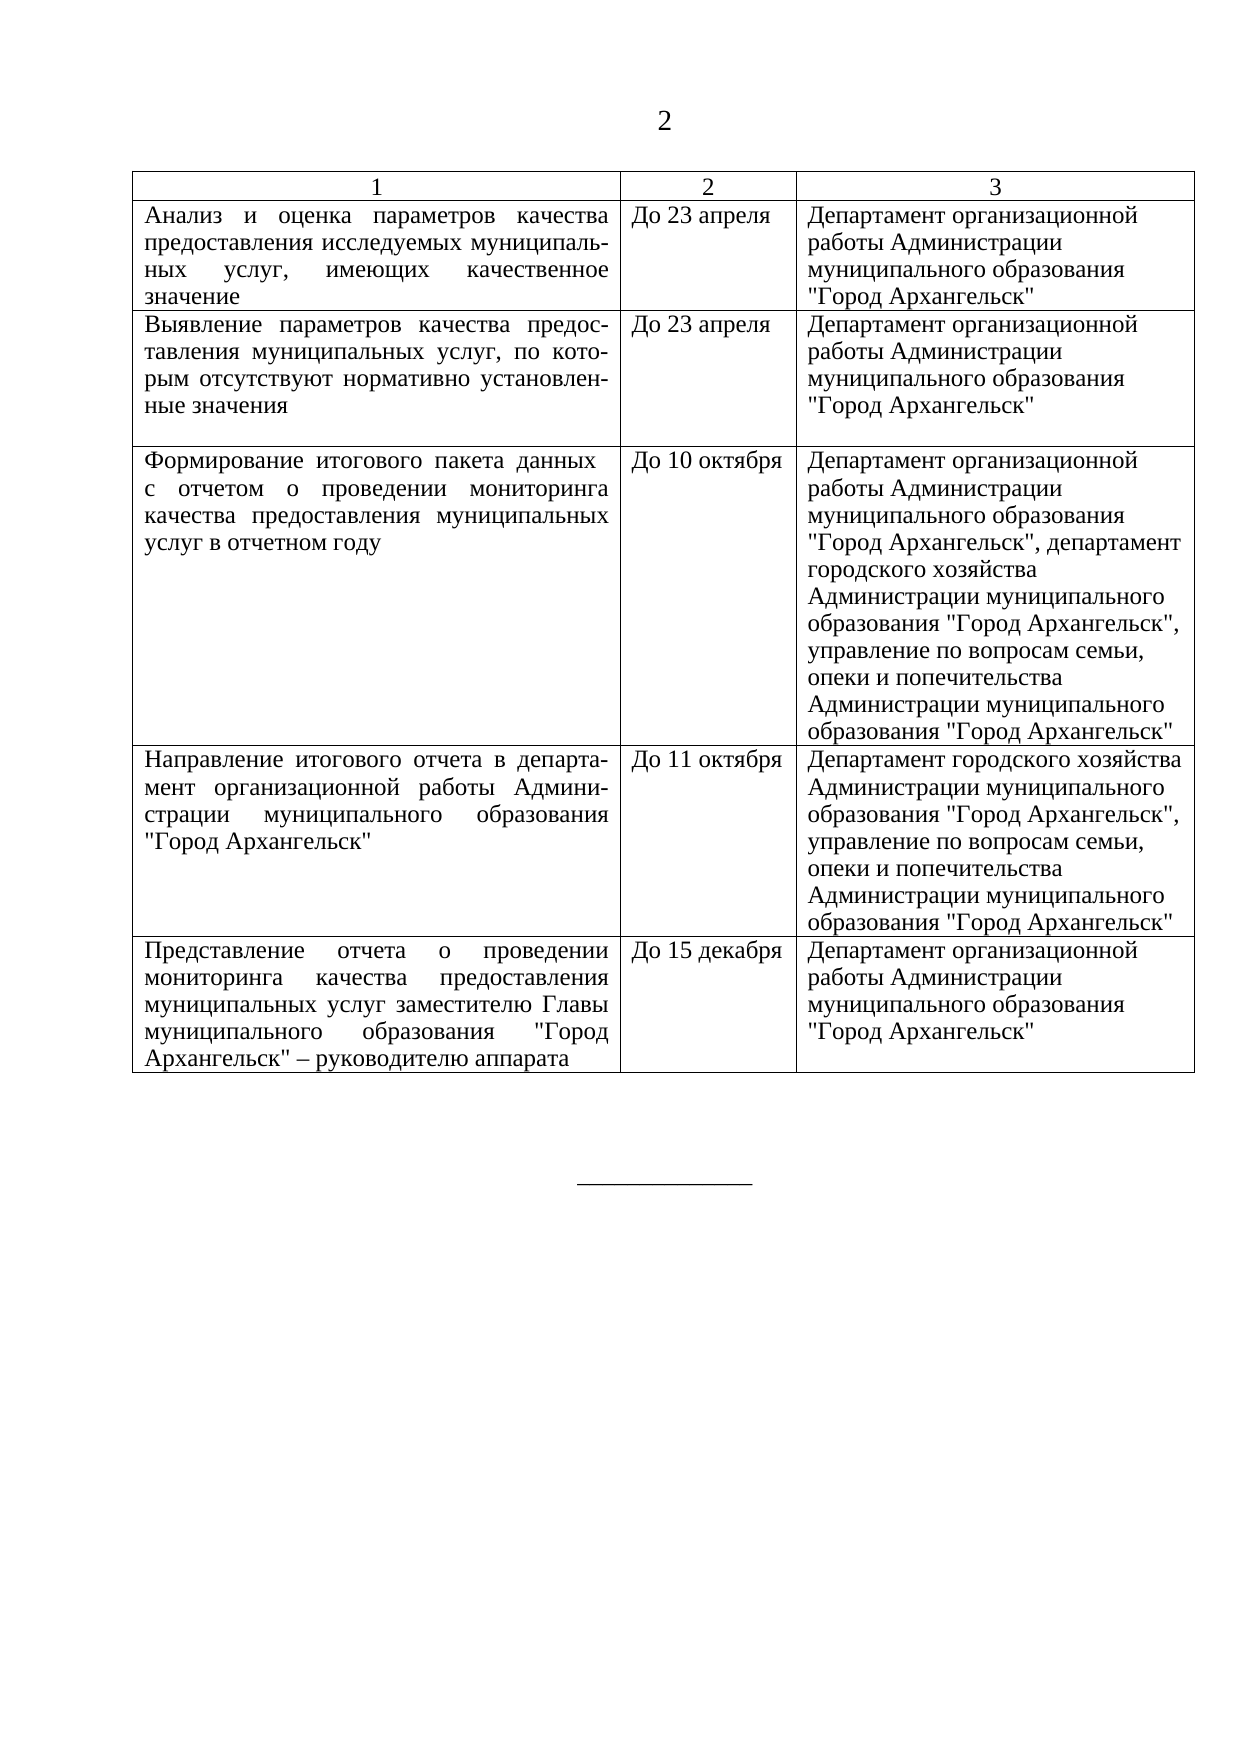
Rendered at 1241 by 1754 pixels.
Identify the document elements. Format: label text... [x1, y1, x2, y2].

table_cell До 15 декабря [621, 937, 796, 1072]
table_cell До 23 апреля [621, 311, 796, 446]
table_cell Представление отчета о проведении мониторинга качества предоставления муниципальных услуг заместителю Главы муниципального образования "Город Архангельск" – руководителю аппарата [133, 937, 620, 1072]
table_cell До 10 октября [621, 447, 796, 745]
table_cell Формирование итогового пакета данных с отчетом о проведении мониторинга качества предоставления муниципальных услуг в отчетном году [133, 447, 620, 745]
table_cell Департамент городского хозяйства Администрации муниципального образования "Город Архангельск", управление по вопросам семьи, опеки и попечительства Администрации муниципального образования "Город Архангельск" [797, 746, 1194, 936]
table_cell До 11 октября [621, 746, 796, 936]
text ______________ [177, 1159, 1152, 1188]
text 2 [177, 103, 1152, 137]
table_header 1 [133, 172, 620, 200]
table_cell Анализ и оценка параметров качества предоставления исследуемых муниципаль-ных услуг, имеющих качественное значение [133, 201, 620, 310]
table_cell До 23 апреля [621, 201, 796, 310]
table_cell Департамент организационной работы Администрации муниципального образования "Город Архангельск" [797, 937, 1194, 1072]
table_cell Выявление параметров качества предос-тавления муниципальных услуг, по кото-рым отсутствуют нормативно установлен-ные значения [133, 311, 620, 446]
table_cell Департамент организационной работы Администрации муниципального образования "Город Архангельск" [797, 311, 1194, 446]
table_header 3 [797, 172, 1194, 200]
table_cell Направление итогового отчета в департа-мент организационной работы Админи-страции муниципального образования "Город Архангельск" [133, 746, 620, 936]
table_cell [797, 201, 1194, 310]
table_cell Департамент организационной работы Администрации муниципального образования "Город Архангельск", департамент городского хозяйства Администрации муниципального образования "Город Архангельск", управление по вопросам семьи, опеки и попечительства Администрации муниципального образования "Город Архангельск" [797, 447, 1194, 745]
table_header 2 [621, 172, 796, 200]
